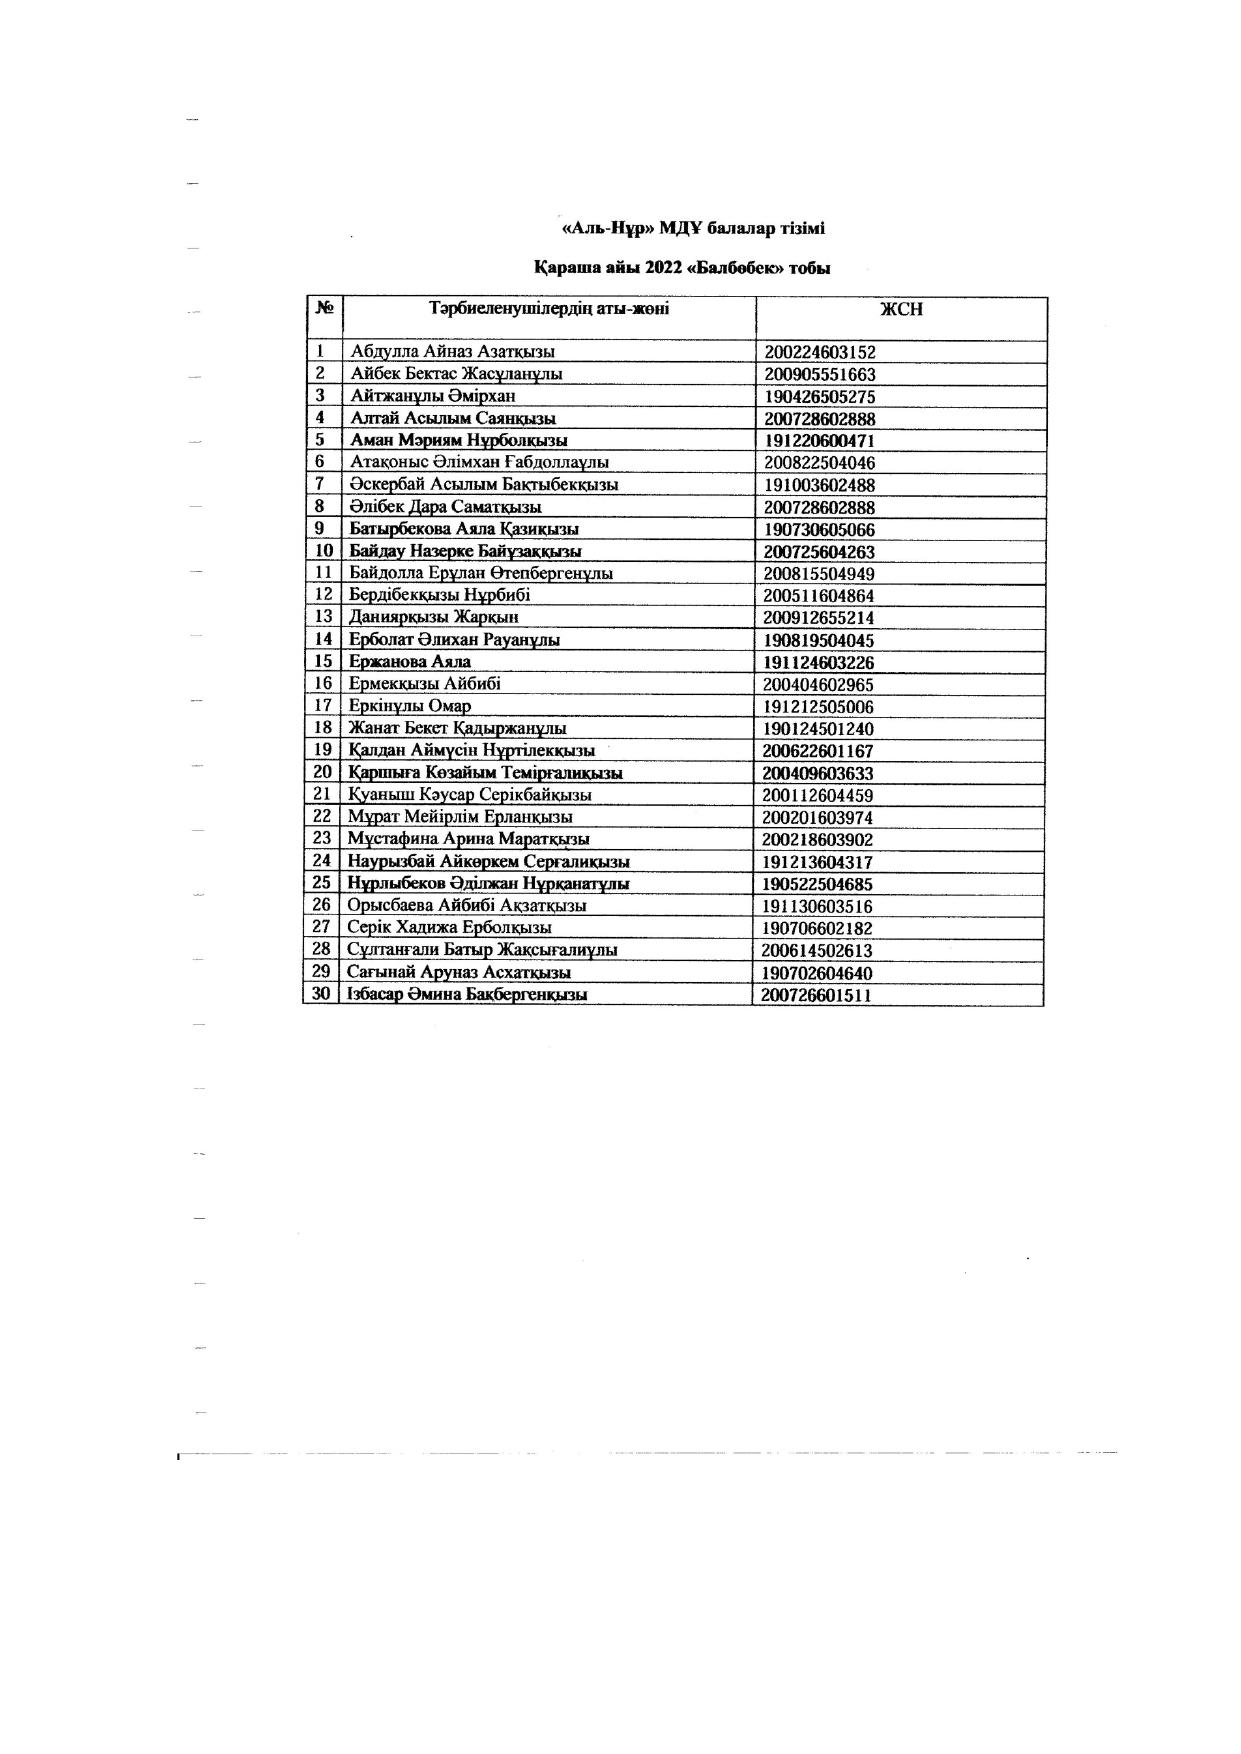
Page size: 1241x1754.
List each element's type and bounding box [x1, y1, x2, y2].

picture [177, 118, 1152, 1460]
